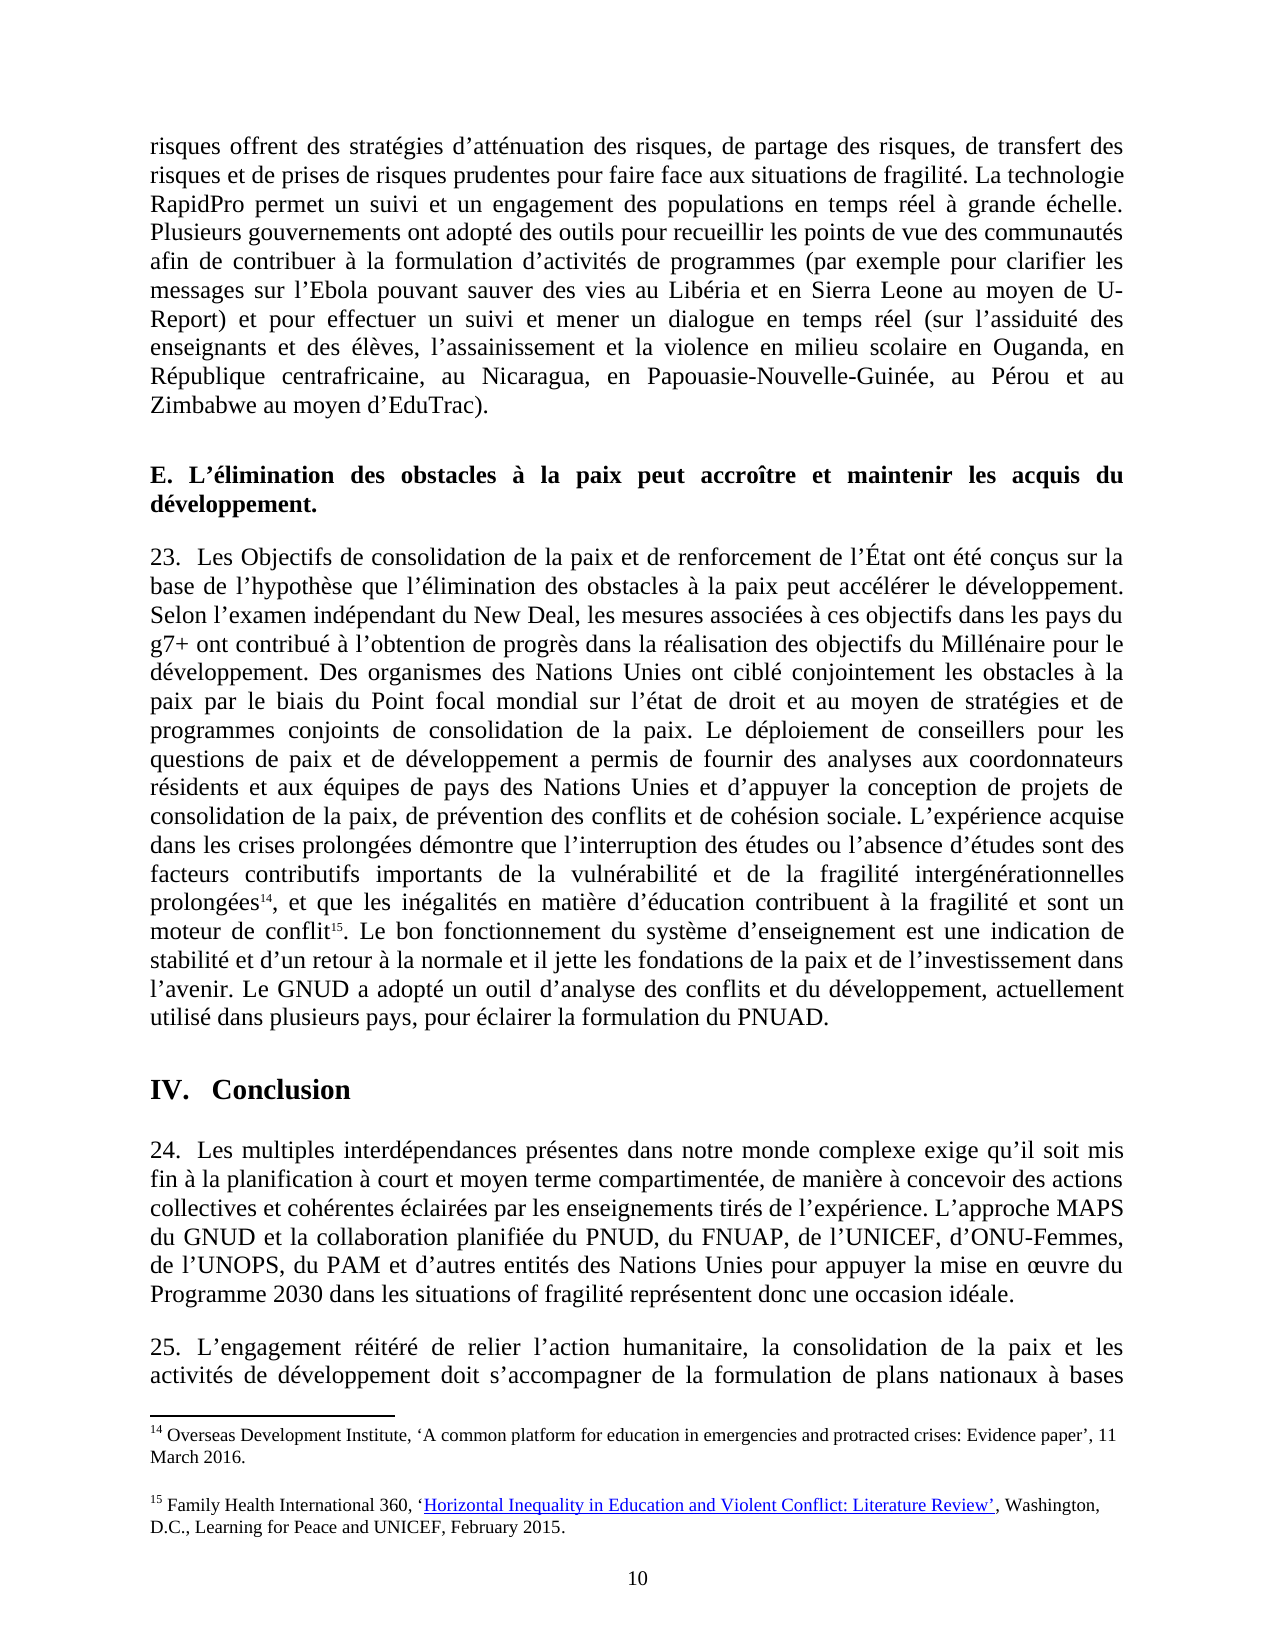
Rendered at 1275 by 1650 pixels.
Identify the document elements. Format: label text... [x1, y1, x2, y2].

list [150, 131, 1125, 419]
list E. L’élimination des obstacles à la paix peut accroître et maintenir les acquis du développement. [150, 460, 1125, 517]
list Les multiples interdépendances présentes dans notre monde complexe exige qu’il soit mis fin à la planification à court et moyen terme compartimentée, de manière à concevoir des actions collectives et cohérentes éclairées par les enseignements tirés de l’expérience. L’approche MAPS du GNUD et la collaboration planifiée du PNUD, du FNUAP, de l’UNICEF, d’ONU-Femmes, de l’UNOPS, du PAM et d’autres entités des Nations Unies pour appuyer la mise en œuvre du Programme 2030 dans les situations of fragilité représentent donc une occasion idéale. [150, 1135, 1125, 1308]
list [150, 1332, 1125, 1389]
list Les Objectifs de consolidation de la paix et de renforcement de l’État ont été conçus sur la base de l’hypothèse que l’élimination des obstacles à la paix peut accélérer le développement. Selon l’examen indépendant du New Deal, les mesures associées à ces objectifs dans les pays du g7+ ont contribué à l’obtention de progrès dans la réalisation des objectifs du Millénaire pour le développement. Des organismes des Nations Unies ont ciblé conjointement les obstacles à la paix par le biais du Point focal mondial sur l’état de droit et au moyen de stratégies et de programmes conjoints de consolidation de la paix. Le déploiement de conseillers pour les questions de paix et de développement a permis de fournir des analyses aux coordonnateurs résidents et aux équipes de pays des Nations Unies et d’appuyer la conception de projets de consolidation de la paix, de prévention des conflits et de cohésion sociale. L’expérience acquise dans les crises prolongées démontre que l’interruption des études ou l’absence d’études sont des facteurs contributifs importants de la vulnérabilité et de la fragilité intergénérationnelles prolongées, et que les inégalités en matière d’éducation contribuent à la fragilité et sont un moteur de conflit. Le bon fonctionnement du système d’enseignement est une indication de stabilité et d’un retour à la normale et il jette les fondations de la paix et de l’investissement dans l’avenir. Le GNUD a adopté un outil d’analyse des conflits et du développement, actuellement utilisé dans plusieurs pays, pour éclairer la formulation du PNUAD. [150, 542, 1125, 1031]
list Conclusion [150, 1072, 1125, 1106]
